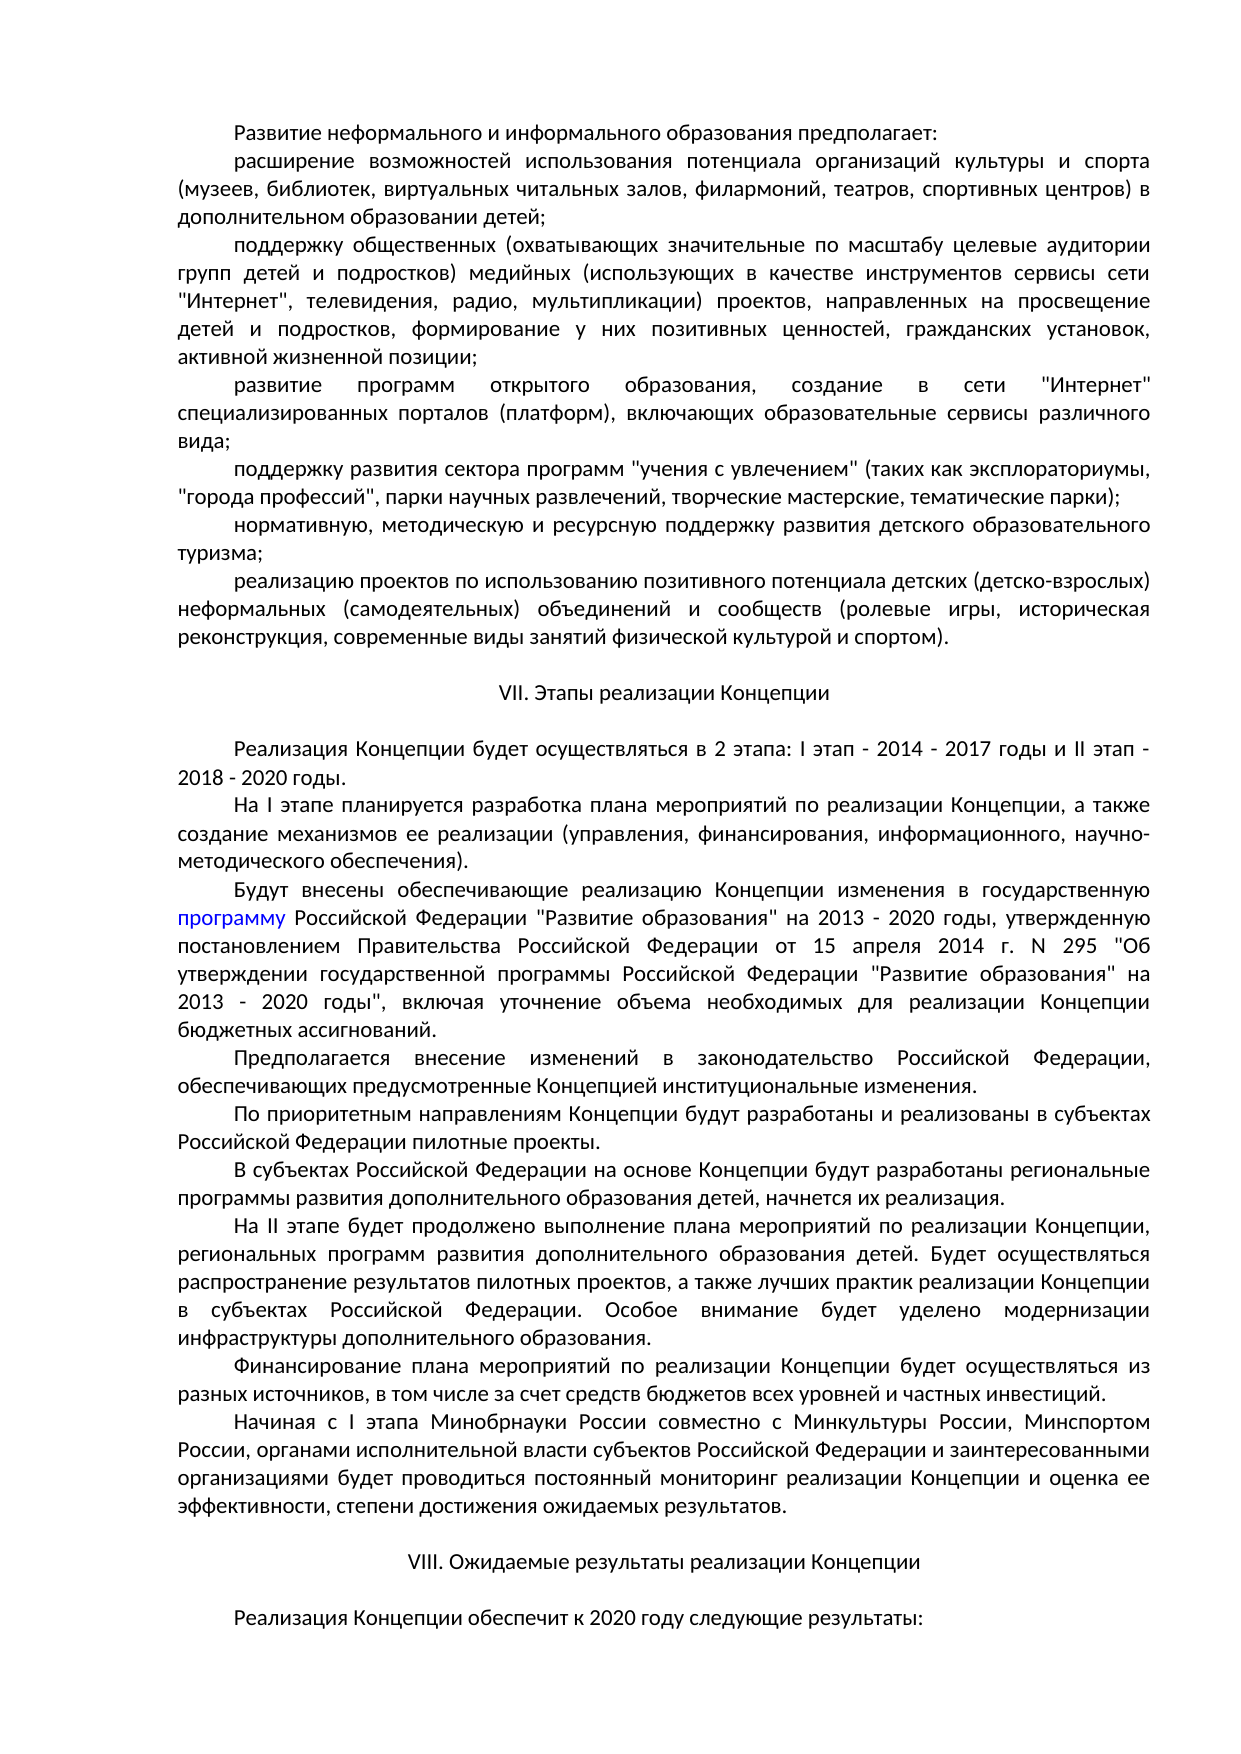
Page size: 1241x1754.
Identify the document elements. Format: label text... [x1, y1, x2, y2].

text VIII. Ожидаемые результаты реализации Концепции [177, 1547, 1152, 1575]
text поддержку общественных (охватывающих значительные по масштабу целевые аудитории групп детей и подростков) медийных (использующих в качестве инструментов сервисы сети "Интернет", телевидения, радио, мультипликации) проектов, направленных на просвещение детей и подростков, формирование у них позитивных ценностей, гражданских установок, активной жизненной позиции; [177, 230, 1152, 370]
text По приоритетным направлениям Концепции будут разработаны и реализованы в субъектах Российской Федерации пилотные проекты. [177, 1099, 1152, 1155]
text Реализация Концепции обеспечит к 2020 году следующие результаты: [177, 1603, 1152, 1631]
text В субъектах Российской Федерации на основе Концепции будут разработаны региональные программы развития дополнительного образования детей, начнется их реализация. [177, 1155, 1152, 1211]
text Развитие неформального и информального образования предполагает: [177, 118, 1152, 146]
text нормативную, методическую и ресурсную поддержку развития детского образовательного туризма; [177, 510, 1152, 566]
text поддержку развития сектора программ "учения с увлечением" (таких как эксплораториумы, "города профессий", парки научных развлечений, творческие мастерские, тематические парки); [177, 454, 1152, 510]
text Реализация Концепции будет осуществляться в 2 этапа: I этап - 2014 - 2017 годы и II этап - 2018 - 2020 годы. [177, 734, 1152, 791]
text реализацию проектов по использованию позитивного потенциала детских (детско-взрослых) неформальных (самодеятельных) объединений и сообществ (ролевые игры, историческая реконструкция, современные виды занятий физической культурой и спортом). [177, 566, 1152, 651]
text Предполагается внесение изменений в законодательство Российской Федерации, обеспечивающих предусмотренные Концепцией институциональные изменения. [177, 1043, 1152, 1099]
text расширение возможностей использования потенциала организаций культуры и спорта (музеев, библиотек, виртуальных читальных залов, филармоний, театров, спортивных центров) в дополнительном образовании детей; [177, 146, 1152, 230]
text На II этапе будет продолжено выполнение плана мероприятий по реализации Концепции, региональных программ развития дополнительного образования детей. Будет осуществляться распространение результатов пилотных проектов, а также лучших практик реализации Концепции в субъектах Российской Федерации. Особое внимание будет уделено модернизации инфраструктуры дополнительного образования. [177, 1211, 1152, 1351]
text На I этапе планируется разработка плана мероприятий по реализации Концепции, а также создание механизмов ее реализации (управления, финансирования, информационного, научно-методического обеспечения). [177, 791, 1152, 875]
text развитие программ открытого образования, создание в сети "Интернет" специализированных порталов (платформ), включающих образовательные сервисы различного вида; [177, 370, 1152, 454]
text Финансирование плана мероприятий по реализации Концепции будет осуществляться из разных источников, в том числе за счет средств бюджетов всех уровней и частных инвестиций. [177, 1351, 1152, 1407]
text Будут внесены обеспечивающие реализацию Концепции изменения в государственную программу Российской Федерации "Развитие образования" на 2013 - 2020 годы, утвержденную постановлением Правительства Российской Федерации от 15 апреля 2014 г. N 295 "Об утверждении государственной программы Российской Федерации "Развитие образования" на 2013 - 2020 годы", включая уточнение объема необходимых для реализации Концепции бюджетных ассигнований. [177, 875, 1152, 1043]
text Начиная с I этапа Минобрнауки России совместно с Минкультуры России, Минспортом России, органами исполнительной власти субъектов Российской Федерации и заинтересованными организациями будет проводиться постоянный мониторинг реализации Концепции и оценка ее эффективности, степени достижения ожидаемых результатов. [177, 1407, 1152, 1519]
text VII. Этапы реализации Концепции [177, 678, 1152, 707]
